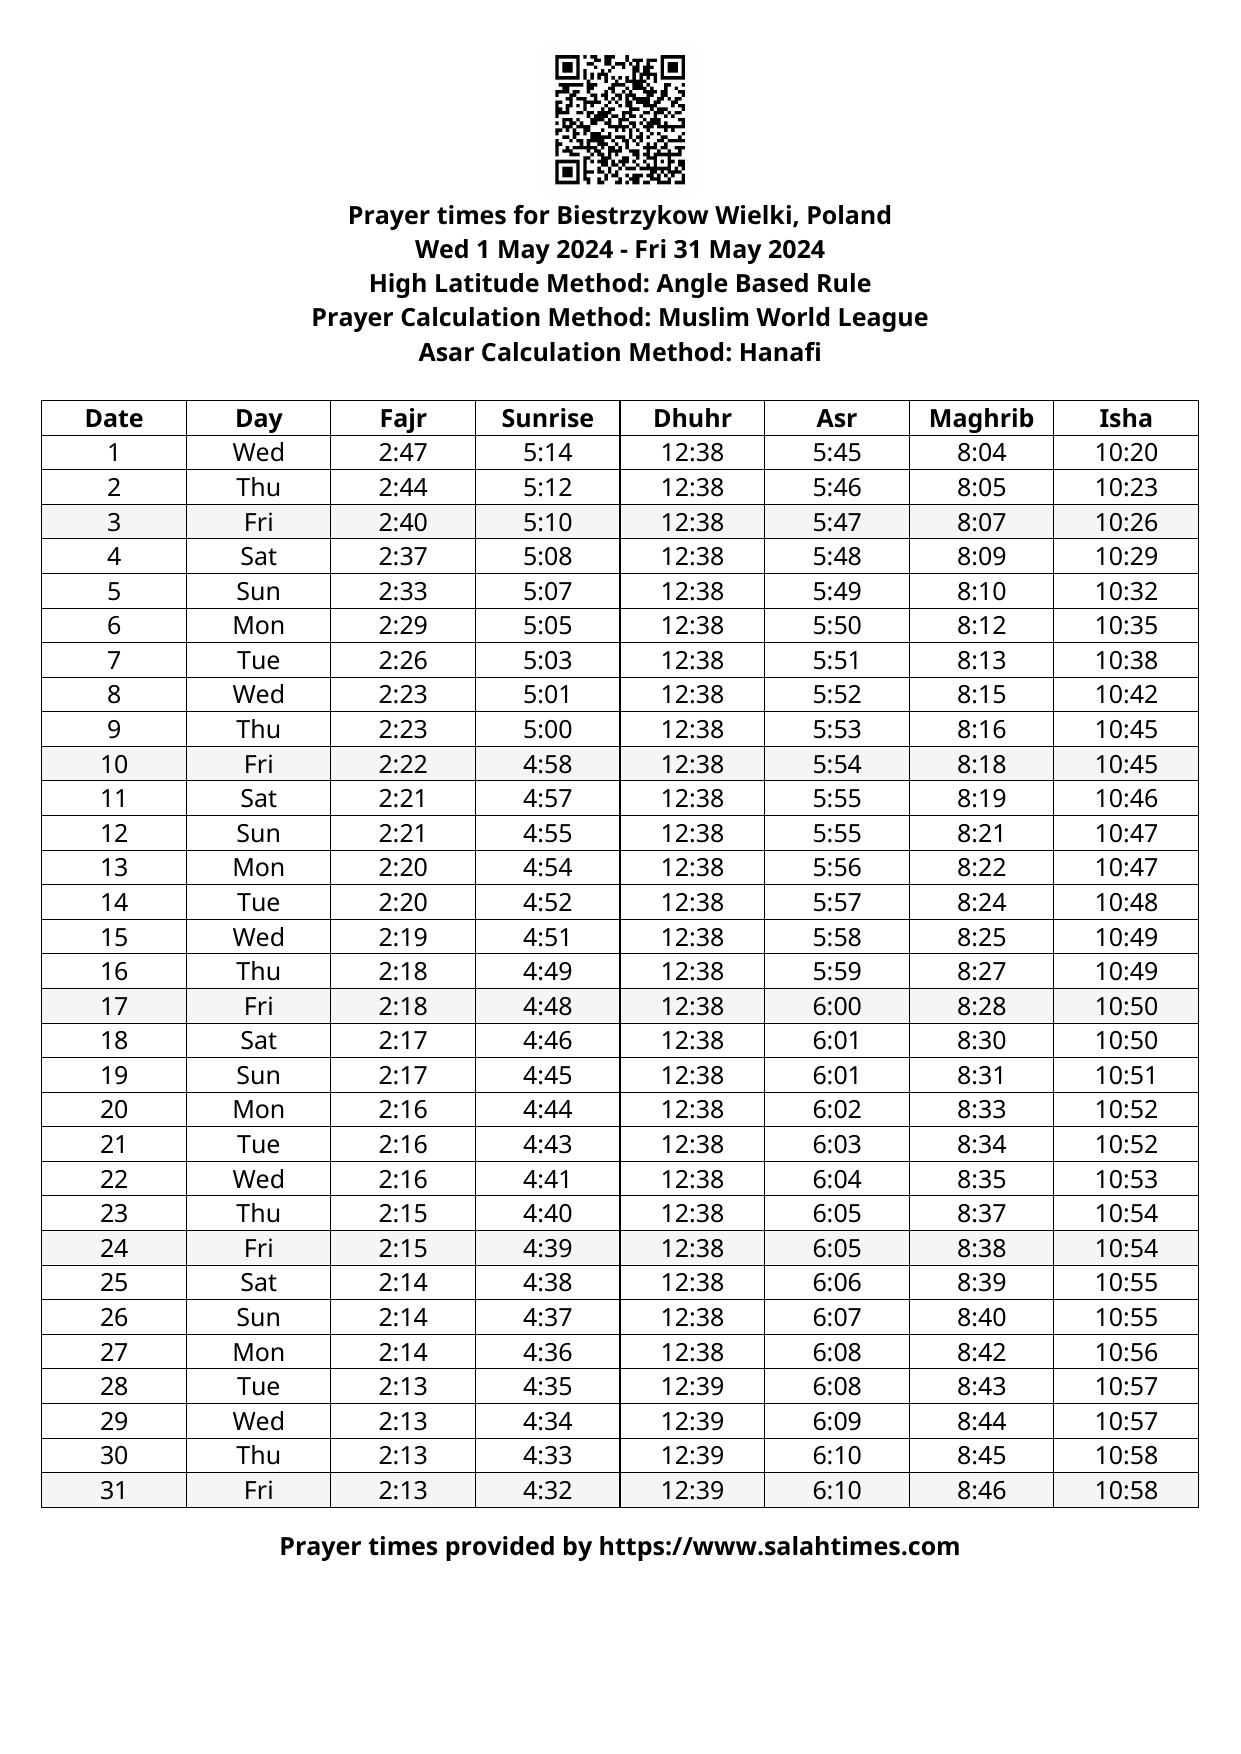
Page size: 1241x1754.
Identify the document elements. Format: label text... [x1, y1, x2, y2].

table_cell 12:39 [621, 1369, 764, 1403]
table_cell 12:38 [621, 1196, 764, 1230]
table_cell 4:36 [476, 1335, 619, 1368]
table_cell 8:42 [910, 1335, 1053, 1368]
table_cell 6 [42, 609, 186, 642]
table_header Fajr [331, 401, 475, 434]
table_cell 2:13 [331, 1404, 475, 1437]
table_cell 12:38 [621, 1335, 764, 1368]
table_cell 8:27 [910, 954, 1053, 988]
table_cell 2:14 [331, 1266, 475, 1299]
table_cell 12:38 [621, 712, 764, 746]
table_cell Thu [187, 712, 330, 746]
table_cell 5:58 [765, 920, 909, 953]
table_cell 12:38 [621, 781, 764, 815]
table_cell 6:07 [765, 1300, 909, 1334]
table_cell 10:51 [1054, 1058, 1198, 1092]
table_cell 8:07 [910, 505, 1053, 538]
table_cell 6:08 [765, 1335, 909, 1368]
table_cell 11 [42, 781, 186, 815]
table_header Sunrise [476, 401, 619, 434]
table_cell 10:50 [1054, 1024, 1198, 1057]
table_cell 5:14 [476, 436, 619, 469]
table_cell 12:38 [621, 436, 764, 469]
table_cell 4:44 [476, 1093, 619, 1126]
table_cell 5:08 [476, 539, 619, 573]
table_cell 5:03 [476, 643, 619, 677]
table_cell 15 [42, 920, 186, 953]
table_cell Sun [187, 1300, 330, 1334]
table_cell 4 [42, 539, 186, 573]
table_cell Fri [187, 1473, 330, 1507]
table_cell 10:38 [1054, 643, 1198, 677]
table_cell 6:08 [765, 1369, 909, 1403]
table_cell 12:38 [621, 816, 764, 849]
table_cell 5:48 [765, 539, 909, 573]
table_cell 12:38 [621, 643, 764, 677]
table_cell 8:09 [910, 539, 1053, 573]
table_cell 4:48 [476, 989, 619, 1022]
table_cell Wed [187, 920, 330, 953]
table_cell 31 [42, 1473, 186, 1507]
table_cell 12:38 [621, 885, 764, 919]
table_cell 8:37 [910, 1196, 1053, 1230]
table_cell 5:05 [476, 609, 619, 642]
table_header Dhuhr [621, 401, 764, 434]
picture [542, 41, 699, 198]
table_cell 10:49 [1054, 954, 1198, 988]
table_cell 10:42 [1054, 678, 1198, 711]
table_cell 2:19 [331, 920, 475, 953]
table_cell 2:13 [331, 1439, 475, 1472]
table_cell 8:05 [910, 470, 1053, 504]
table_cell 16 [42, 954, 186, 988]
table_cell 8:04 [910, 436, 1053, 469]
table_header Day [187, 401, 330, 434]
table_cell Mon [187, 1093, 330, 1126]
table_cell 8:43 [910, 1369, 1053, 1403]
table_cell Sat [187, 539, 330, 573]
table_cell 5:10 [476, 505, 619, 538]
table_cell 12:38 [621, 539, 764, 573]
table_cell 2:16 [331, 1093, 475, 1126]
table_cell 4:39 [476, 1231, 619, 1264]
table_cell Wed [187, 436, 330, 469]
table_cell 2:18 [331, 989, 475, 1022]
table_cell 10:45 [1054, 712, 1198, 746]
table_cell 26 [42, 1300, 186, 1334]
table_cell 10:20 [1054, 436, 1198, 469]
table_cell 5:50 [765, 609, 909, 642]
table_cell 5:47 [765, 505, 909, 538]
table_cell 6:00 [765, 989, 909, 1022]
table_header Date [42, 401, 186, 434]
table_cell 4:49 [476, 954, 619, 988]
table_cell 22 [42, 1162, 186, 1195]
table_header Isha [1054, 401, 1198, 434]
table_cell 12:38 [621, 1266, 764, 1299]
table_cell 2:13 [331, 1473, 475, 1507]
table_cell 3 [42, 505, 186, 538]
table_cell 12:39 [621, 1473, 764, 1507]
table_cell 4:45 [476, 1058, 619, 1092]
table_cell 28 [42, 1369, 186, 1403]
table_cell Tue [187, 643, 330, 677]
table_cell 10:52 [1054, 1127, 1198, 1161]
table_cell 5 [42, 574, 186, 607]
table_cell 10:56 [1054, 1335, 1198, 1368]
table_cell 12:38 [621, 505, 764, 538]
table_cell 8 [42, 678, 186, 711]
table_cell 19 [42, 1058, 186, 1092]
table_cell 6:10 [765, 1439, 909, 1472]
table_cell 6:01 [765, 1058, 909, 1092]
table_cell 12:38 [621, 1231, 764, 1264]
table_cell 8:39 [910, 1266, 1053, 1299]
table_cell 5:45 [765, 436, 909, 469]
table_cell 2:26 [331, 643, 475, 677]
table_cell Mon [187, 609, 330, 642]
table_cell 10:55 [1054, 1300, 1198, 1334]
table_cell Sun [187, 816, 330, 849]
table_cell 8:35 [910, 1162, 1053, 1195]
table_cell 2:15 [331, 1231, 475, 1264]
table_cell 12:38 [621, 747, 764, 780]
table_cell 30 [42, 1439, 186, 1472]
table_cell 6:01 [765, 1024, 909, 1057]
table_cell 2:20 [331, 885, 475, 919]
table_cell 8:46 [910, 1473, 1053, 1507]
table_cell 2:20 [331, 851, 475, 884]
table_cell 12:38 [621, 1024, 764, 1057]
table_cell 2:22 [331, 747, 475, 780]
table_cell 10:26 [1054, 505, 1198, 538]
table_cell Fri [187, 989, 330, 1022]
table_cell 2:37 [331, 539, 475, 573]
table_cell 8:30 [910, 1024, 1053, 1057]
table_cell 4:51 [476, 920, 619, 953]
table_cell 2:14 [331, 1300, 475, 1334]
table_cell Wed [187, 1162, 330, 1195]
table_cell Fri [187, 505, 330, 538]
text Prayer times provided by https://www.salahtimes.com [42, 1528, 1198, 1563]
table_cell Thu [187, 1439, 330, 1472]
table_cell 17 [42, 989, 186, 1022]
table_cell 5:00 [476, 712, 619, 746]
table_header Maghrib [910, 401, 1053, 434]
table_cell 6:09 [765, 1404, 909, 1437]
table_cell 2:14 [331, 1335, 475, 1368]
table_cell 10:52 [1054, 1093, 1198, 1126]
table_cell 6:04 [765, 1162, 909, 1195]
table_cell 8:15 [910, 678, 1053, 711]
table_cell 5:46 [765, 470, 909, 504]
table_cell 4:33 [476, 1439, 619, 1472]
table_cell 2 [42, 470, 186, 504]
table_cell 2:17 [331, 1058, 475, 1092]
table_cell 8:33 [910, 1093, 1053, 1126]
table_cell 6:06 [765, 1266, 909, 1299]
table_cell Fri [187, 1231, 330, 1264]
table_cell 5:49 [765, 574, 909, 607]
table_cell 8:10 [910, 574, 1053, 607]
table_cell 5:55 [765, 816, 909, 849]
table_cell Sat [187, 1266, 330, 1299]
table_cell 8:25 [910, 920, 1053, 953]
table_cell Sun [187, 1058, 330, 1092]
table_cell 4:55 [476, 816, 619, 849]
table_cell 12:38 [621, 574, 764, 607]
table_cell 2:23 [331, 712, 475, 746]
table_cell 8:18 [910, 747, 1053, 780]
table_cell 6:05 [765, 1231, 909, 1264]
table_cell 12:38 [621, 954, 764, 988]
table_cell 10:57 [1054, 1369, 1198, 1403]
table_cell 10:32 [1054, 574, 1198, 607]
table_cell 8:16 [910, 712, 1053, 746]
table_cell 10:53 [1054, 1162, 1198, 1195]
table_cell 2:23 [331, 678, 475, 711]
table_cell 2:18 [331, 954, 475, 988]
table_cell 7 [42, 643, 186, 677]
table_cell 10:54 [1054, 1196, 1198, 1230]
table_cell 10:49 [1054, 920, 1198, 953]
table_cell 8:34 [910, 1127, 1053, 1161]
table_cell 10:45 [1054, 747, 1198, 780]
table_cell Thu [187, 1196, 330, 1230]
table_cell 10:57 [1054, 1404, 1198, 1437]
table_cell 12:38 [621, 989, 764, 1022]
table_cell 12:39 [621, 1404, 764, 1437]
table_cell 8:31 [910, 1058, 1053, 1092]
table_cell 12:39 [621, 1439, 764, 1472]
table_cell 12:38 [621, 678, 764, 711]
table_cell 8:21 [910, 816, 1053, 849]
table_cell 12:38 [621, 851, 764, 884]
table_cell 8:12 [910, 609, 1053, 642]
table_cell 2:17 [331, 1024, 475, 1057]
table_cell 24 [42, 1231, 186, 1264]
table_cell 5:12 [476, 470, 619, 504]
text Asar Calculation Method: Hanafi [42, 334, 1198, 368]
table_cell Tue [187, 885, 330, 919]
table_cell 2:29 [331, 609, 475, 642]
table_cell 4:35 [476, 1369, 619, 1403]
table_cell Sat [187, 781, 330, 815]
table_cell 2:21 [331, 781, 475, 815]
table_cell 2:21 [331, 816, 475, 849]
table_cell 2:15 [331, 1196, 475, 1230]
table_cell 10:35 [1054, 609, 1198, 642]
table_cell 4:57 [476, 781, 619, 815]
table_cell 21 [42, 1127, 186, 1161]
table_cell Tue [187, 1369, 330, 1403]
table_cell 27 [42, 1335, 186, 1368]
table_cell 20 [42, 1093, 186, 1126]
table_cell 5:54 [765, 747, 909, 780]
table_cell Fri [187, 747, 330, 780]
text Prayer Calculation Method: Muslim World League [42, 300, 1198, 334]
table_cell 8:19 [910, 781, 1053, 815]
table_cell 4:46 [476, 1024, 619, 1057]
table_cell 8:28 [910, 989, 1053, 1022]
table_cell Sun [187, 574, 330, 607]
table_cell 5:07 [476, 574, 619, 607]
table_cell 6:02 [765, 1093, 909, 1126]
table_cell 1 [42, 436, 186, 469]
table_cell 2:16 [331, 1162, 475, 1195]
table_cell 10 [42, 747, 186, 780]
table_cell 5:53 [765, 712, 909, 746]
table_cell 8:44 [910, 1404, 1053, 1437]
table_cell 12:38 [621, 1093, 764, 1126]
text Prayer times for Biestrzykow Wielki, Poland [42, 198, 1198, 232]
table_cell 12:38 [621, 470, 764, 504]
table_cell 8:38 [910, 1231, 1053, 1264]
table_cell 10:23 [1054, 470, 1198, 504]
table_cell 5:59 [765, 954, 909, 988]
table_cell 10:58 [1054, 1439, 1198, 1472]
table_cell 2:44 [331, 470, 475, 504]
table_cell 12:38 [621, 1127, 764, 1161]
table_cell 4:43 [476, 1127, 619, 1161]
table_cell 12 [42, 816, 186, 849]
table_cell 14 [42, 885, 186, 919]
table_cell 2:33 [331, 574, 475, 607]
table_cell 29 [42, 1404, 186, 1437]
table_cell 6:05 [765, 1196, 909, 1230]
table_cell 10:50 [1054, 989, 1198, 1022]
table_cell 25 [42, 1266, 186, 1299]
table_cell 4:37 [476, 1300, 619, 1334]
table_cell 12:38 [621, 1058, 764, 1092]
table_cell 8:24 [910, 885, 1053, 919]
table_cell 4:34 [476, 1404, 619, 1437]
table_cell 5:51 [765, 643, 909, 677]
table_cell 23 [42, 1196, 186, 1230]
table_cell Tue [187, 1127, 330, 1161]
table_cell 5:55 [765, 781, 909, 815]
table_cell Thu [187, 470, 330, 504]
table_cell 4:54 [476, 851, 619, 884]
table_cell 10:29 [1054, 539, 1198, 573]
table_cell 12:38 [621, 1162, 764, 1195]
table_cell 10:58 [1054, 1473, 1198, 1507]
table_cell Wed [187, 678, 330, 711]
table_cell 10:55 [1054, 1266, 1198, 1299]
table_cell Mon [187, 851, 330, 884]
table_cell 4:41 [476, 1162, 619, 1195]
table_cell 8:22 [910, 851, 1053, 884]
table_cell 4:32 [476, 1473, 619, 1507]
table_cell Wed [187, 1404, 330, 1437]
text Wed 1 May 2024 - Fri 31 May 2024 [42, 232, 1198, 266]
table_cell Thu [187, 954, 330, 988]
table_cell 6:10 [765, 1473, 909, 1507]
table_cell 4:38 [476, 1266, 619, 1299]
table_cell 6:03 [765, 1127, 909, 1161]
table_cell 5:57 [765, 885, 909, 919]
table_cell 2:40 [331, 505, 475, 538]
table_cell 2:47 [331, 436, 475, 469]
table_cell 4:40 [476, 1196, 619, 1230]
table_cell 10:48 [1054, 885, 1198, 919]
table_cell 4:52 [476, 885, 619, 919]
table_cell 10:47 [1054, 816, 1198, 849]
table_cell 12:38 [621, 1300, 764, 1334]
table_cell Sat [187, 1024, 330, 1057]
table_cell 12:38 [621, 609, 764, 642]
table_cell 9 [42, 712, 186, 746]
table_cell 8:40 [910, 1300, 1053, 1334]
table_cell 18 [42, 1024, 186, 1057]
table_cell 10:46 [1054, 781, 1198, 815]
table_header Asr [765, 401, 909, 434]
table_cell 12:38 [621, 920, 764, 953]
table_cell 2:16 [331, 1127, 475, 1161]
table_cell 5:52 [765, 678, 909, 711]
table_cell 8:13 [910, 643, 1053, 677]
table_cell 5:56 [765, 851, 909, 884]
table_cell 8:45 [910, 1439, 1053, 1472]
table_cell 5:01 [476, 678, 619, 711]
table_cell 10:54 [1054, 1231, 1198, 1264]
table_cell 4:58 [476, 747, 619, 780]
table_cell 10:47 [1054, 851, 1198, 884]
table_cell 13 [42, 851, 186, 884]
text High Latitude Method: Angle Based Rule [42, 266, 1198, 300]
table_cell Mon [187, 1335, 330, 1368]
table_cell 2:13 [331, 1369, 475, 1403]
